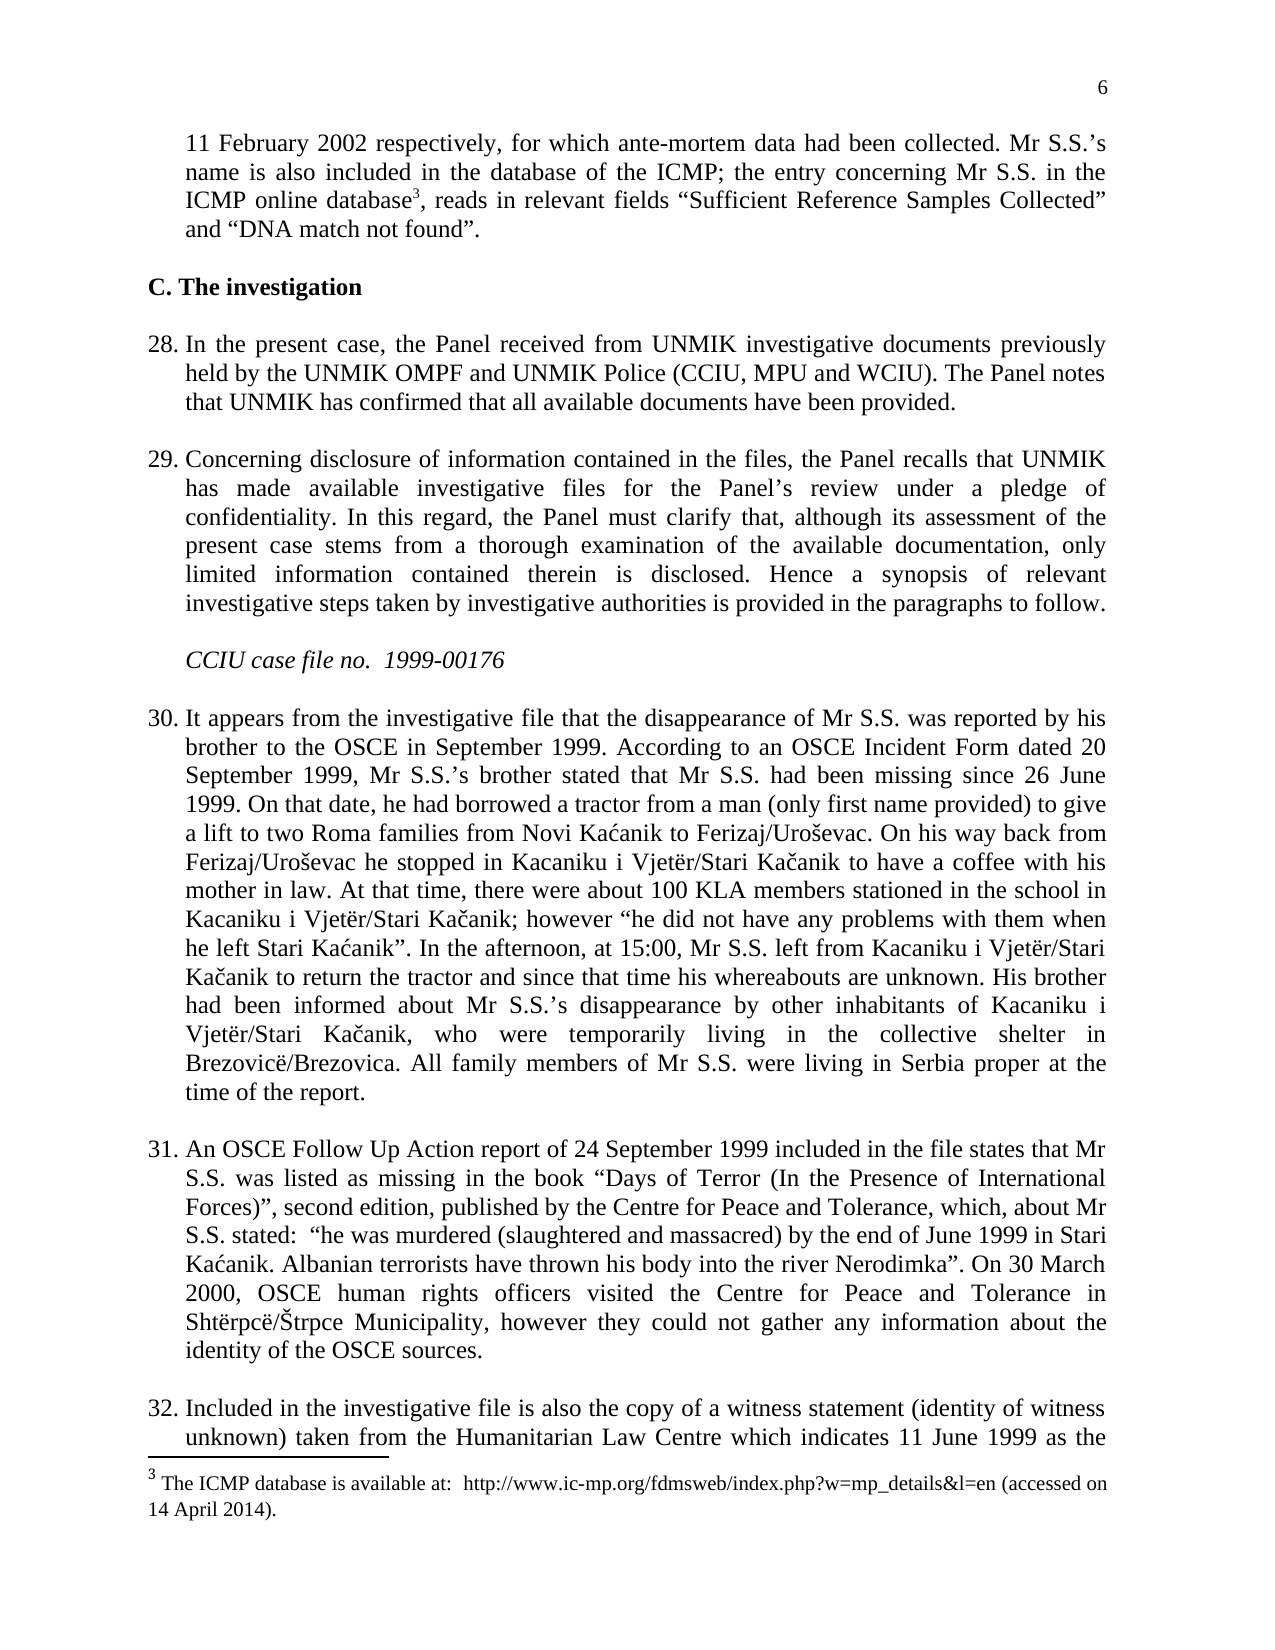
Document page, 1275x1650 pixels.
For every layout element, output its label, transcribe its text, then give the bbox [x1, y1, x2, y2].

list CCIU case file no. 1999-00176 [185, 645, 1107, 674]
list In the present case, the Panel received from UNMIK investigative documents previously held by the UNMIK OMPF and UNMIK Police (CCIU, MPU and WCIU). The Panel notes that UNMIK has confirmed that all available documents have been provided. [148, 329, 1107, 415]
list An OSCE Follow Up Action report of 24 September 1999 included in the file states that Mr S.S. was listed as missing in the book “Days of Terror (In the Presence of International Forces)”, second edition, published by the Centre for Peace and Tolerance, which, about Mr S.S. stated: “he was murdered (slaughtered and massacred) by the end of June 1999 in Stari Kaćanik. Albanian terrorists have thrown his body into the river Nerodimka”. On 30 March 2000, OSCE human rights officers visited the Centre for Peace and Tolerance in Shtërpcë/Štrpce Municipality, however they could not gather any information about the identity of the OSCE sources. [148, 1134, 1107, 1364]
text C. The investigation [148, 272, 1107, 300]
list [148, 128, 1107, 243]
list Concerning disclosure of information contained in the files, the Panel recalls that UNMIK has made available investigative files for the Panel’s review under a pledge of confidentiality. In this regard, the Panel must clarify that, although its assessment of the present case stems from a thorough examination of the available documentation, only limited information contained therein is disclosed. Hence a synopsis of relevant investigative steps taken by investigative authorities is provided in the paragraphs to follow. [148, 444, 1107, 617]
list It appears from the investigative file that the disappearance of Mr S.S. was reported by his brother to the OSCE in September 1999. According to an OSCE Incident Form dated 20 September 1999, Mr S.S.’s brother stated that Mr S.S. had been missing since 26 June 1999. On that date, he had borrowed a tractor from a man (only first name provided) to give a lift to two Roma families from Novi Kaćanik to Ferizaj/Uroševac. On his way back from Ferizaj/Uroševac he stopped in Kacaniku i Vjetër/Stari Kačanik to have a coffee with his mother in law. At that time, there were about 100 KLA members stationed in the school in Kacaniku i Vjetër/Stari Kačanik; however “he did not have any problems with them when he left Stari Kaćanik”. In the afternoon, at 15:00, Mr S.S. left from Kacaniku i Vjetër/Stari Kačanik to return the tractor and since that time his whereabouts are unknown. His brother had been informed about Mr S.S.’s disappearance by other inhabitants of Kacaniku i Vjetër/Stari Kačanik, who were temporarily living in the collective shelter in Brezovicë/Brezovica. All family members of Mr S.S. were living in Serbia proper at the time of the report. [148, 703, 1107, 1105]
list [148, 1393, 1107, 1450]
